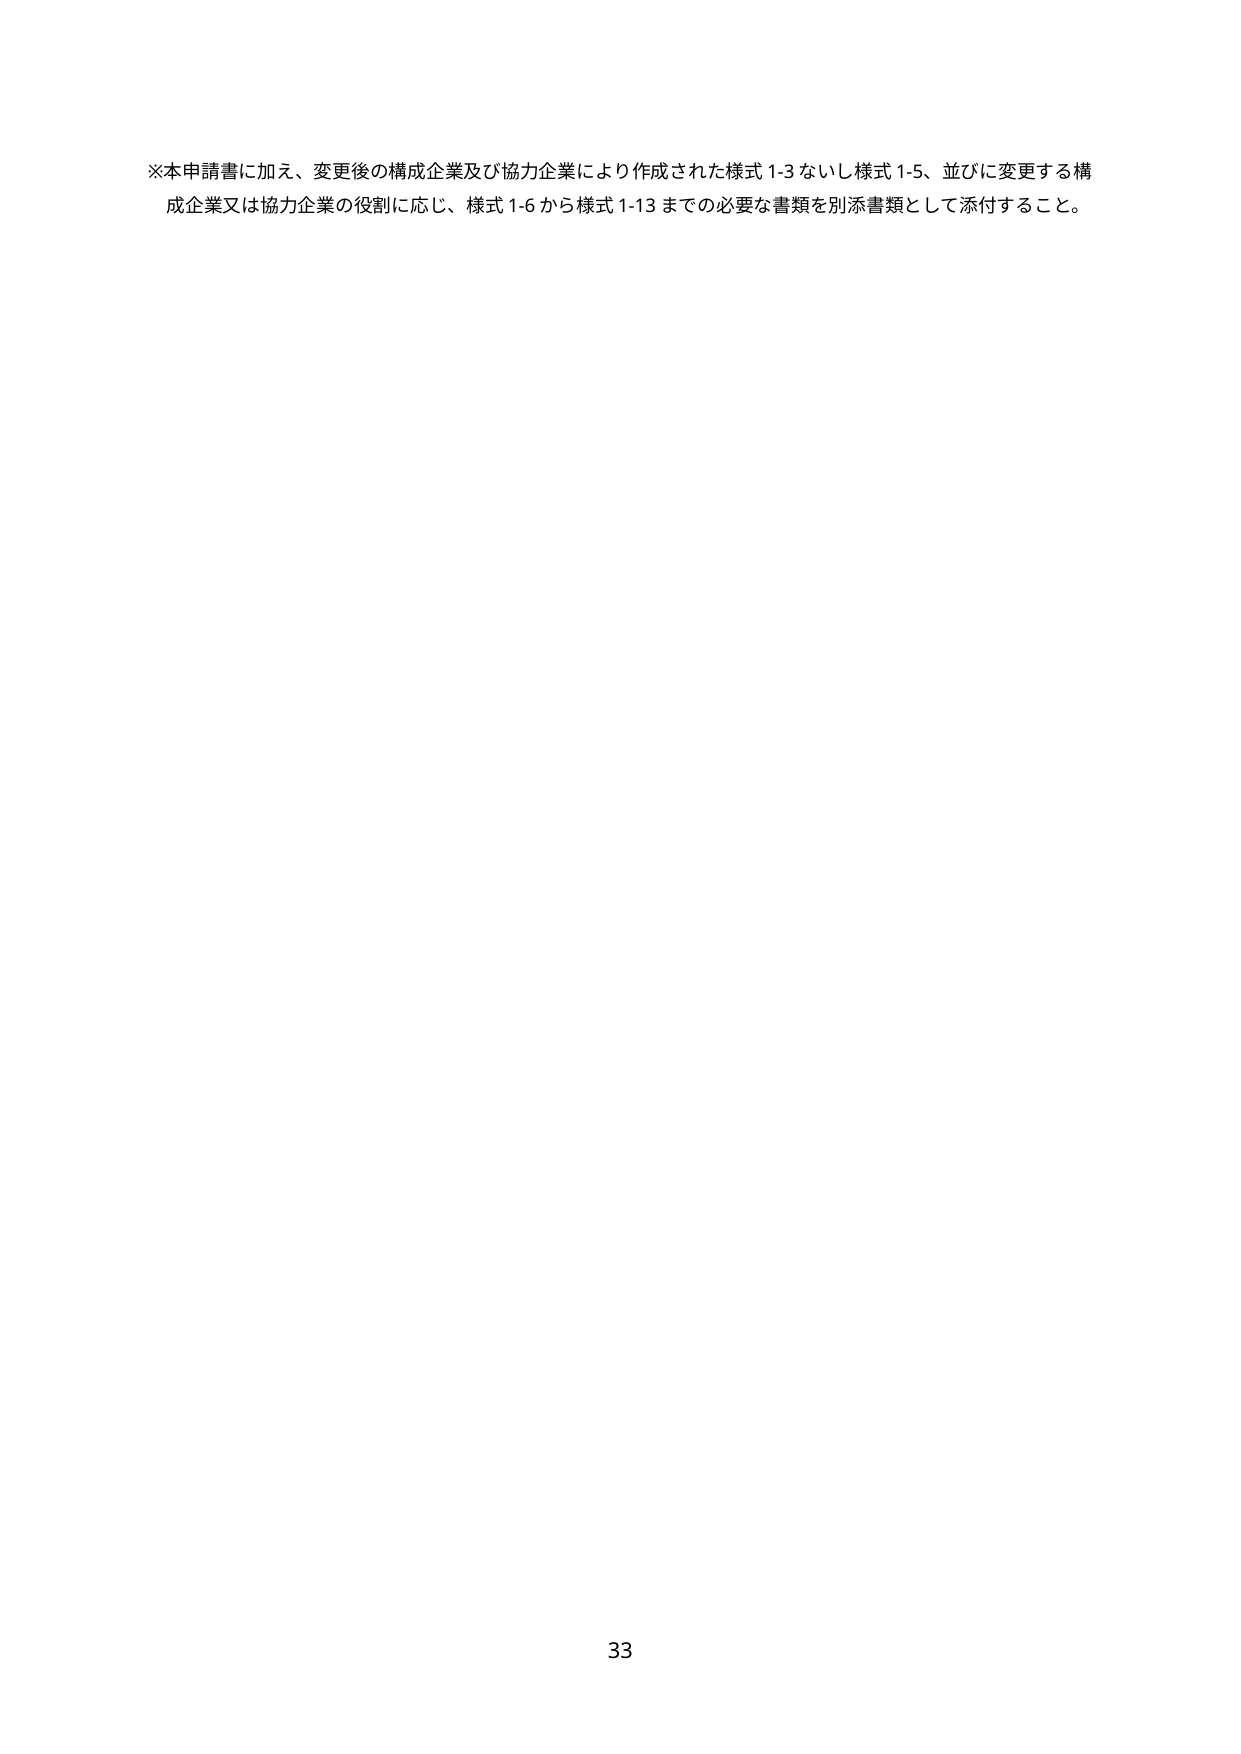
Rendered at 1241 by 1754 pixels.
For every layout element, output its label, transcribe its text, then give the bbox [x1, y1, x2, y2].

text ※本申請書に加え、変更後の構成企業及び協力企業により作成された様式1-3ないし様式1-5、並びに変更する構成企業又は協力企業の役割に応じ、様式1-6から様式1-13までの必要な書類を別添書類として添付すること。 [148, 153, 1092, 221]
